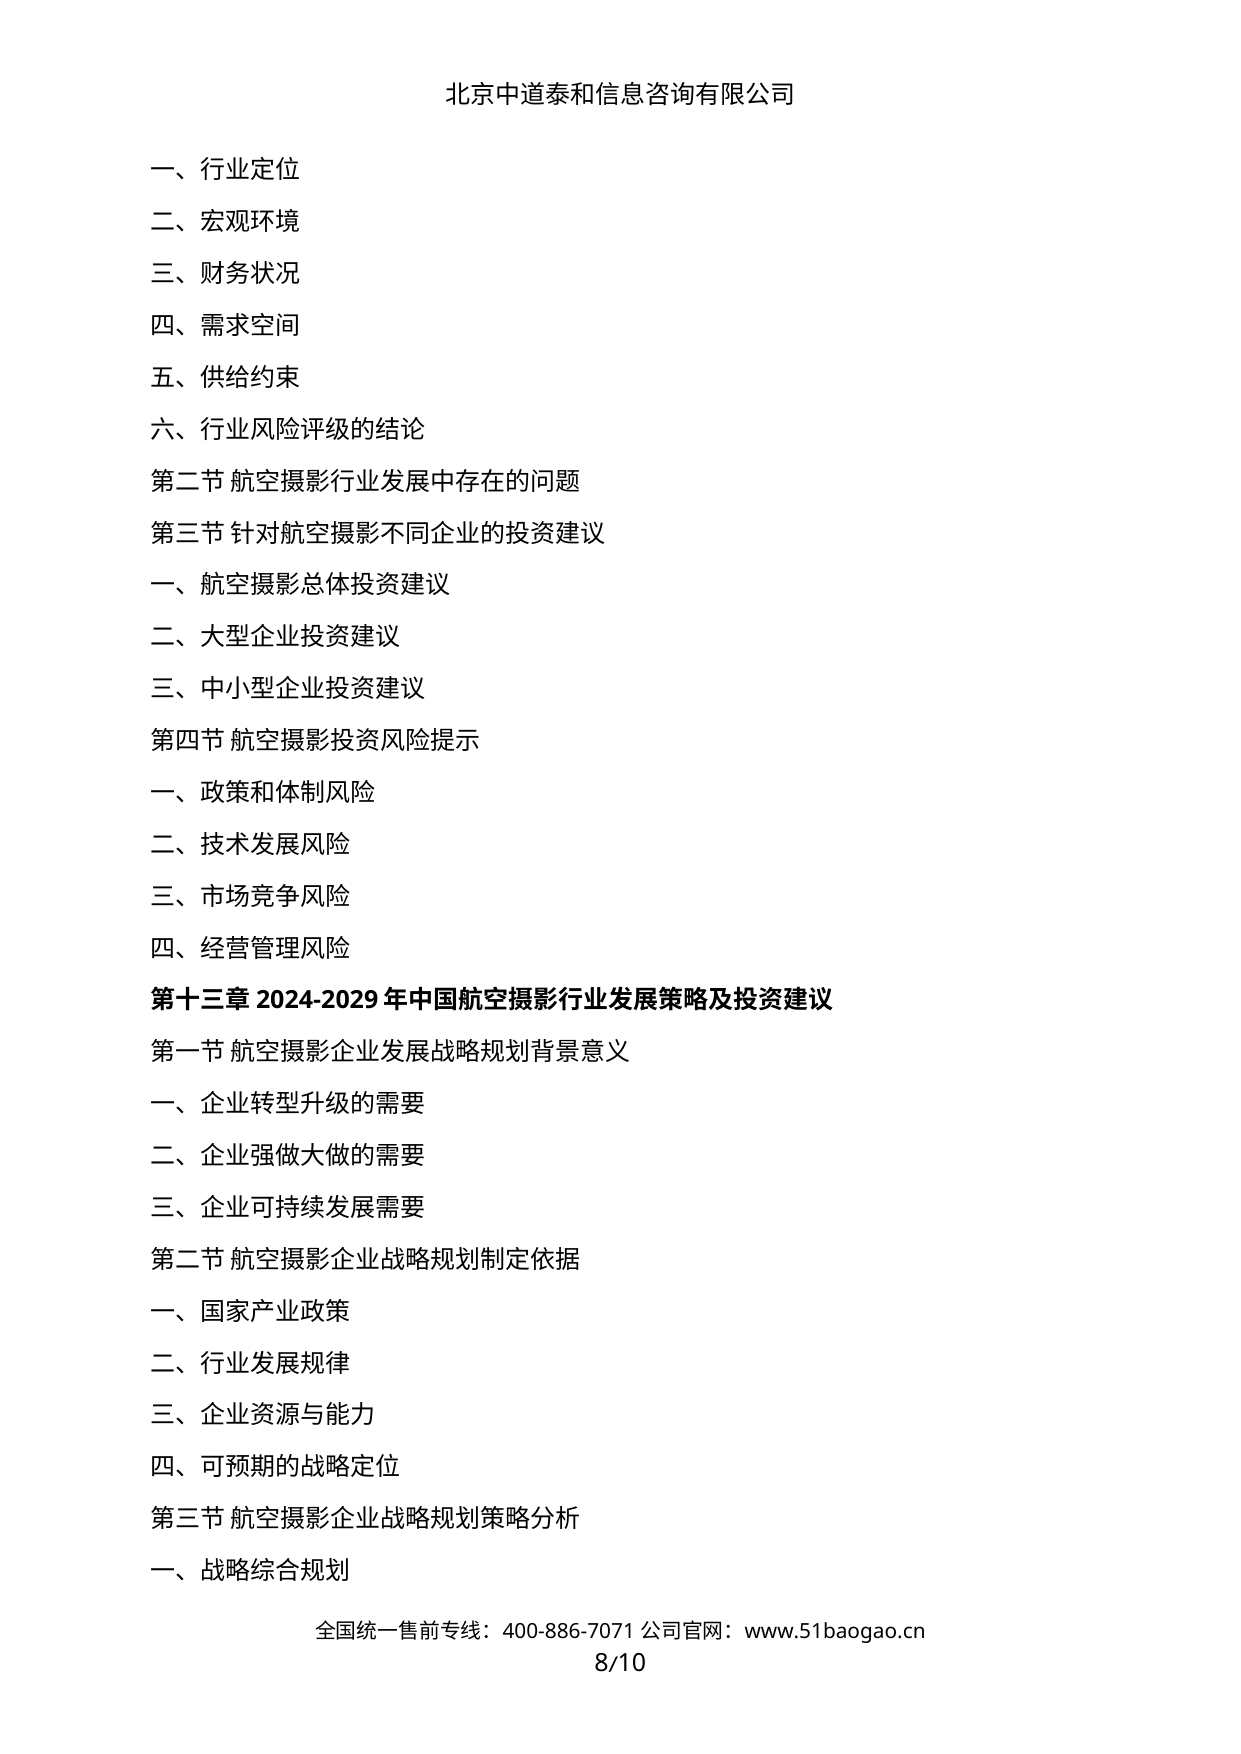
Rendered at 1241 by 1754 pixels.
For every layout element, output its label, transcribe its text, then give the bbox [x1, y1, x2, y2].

text 五、供给约束 [150, 357, 1090, 394]
text 二、行业发展规律 [150, 1343, 1090, 1379]
text 四、经营管理风险 [150, 928, 1090, 964]
text 一、企业转型升级的需要 [150, 1084, 1090, 1120]
text 三、中小型企业投资建议 [150, 669, 1090, 705]
text 一、行业定位 [150, 150, 1090, 186]
text 三、企业可持续发展需要 [150, 1187, 1090, 1224]
text 第十三章 2024-2029年中国航空摄影行业发展策略及投资建议 [150, 980, 1090, 1016]
text 三、市场竞争风险 [150, 876, 1090, 912]
text 一、国家产业政策 [150, 1291, 1090, 1327]
text 第三节 针对航空摄影不同企业的投资建议 [150, 513, 1090, 549]
text 四、可预期的战略定位 [150, 1447, 1090, 1483]
text 一、航空摄影总体投资建议 [150, 565, 1090, 601]
text 二、宏观环境 [150, 202, 1090, 238]
text 第二节 航空摄影行业发展中存在的问题 [150, 461, 1090, 497]
text 一、政策和体制风险 [150, 772, 1090, 809]
text 二、大型企业投资建议 [150, 617, 1090, 653]
text 四、需求空间 [150, 306, 1090, 342]
text 二、企业强做大做的需要 [150, 1136, 1090, 1172]
text 二、技术发展风险 [150, 824, 1090, 861]
text 三、财务状况 [150, 254, 1090, 290]
text 第一节 航空摄影企业发展战略规划背景意义 [150, 1032, 1090, 1068]
text 第二节 航空摄影企业战略规划制定依据 [150, 1239, 1090, 1276]
text 第四节 航空摄影投资风险提示 [150, 721, 1090, 757]
text 一、战略综合规划 [150, 1551, 1090, 1587]
text 六、行业风险评级的结论 [150, 409, 1090, 446]
text 三、企业资源与能力 [150, 1395, 1090, 1431]
text 第三节 航空摄影企业战略规划策略分析 [150, 1499, 1090, 1535]
